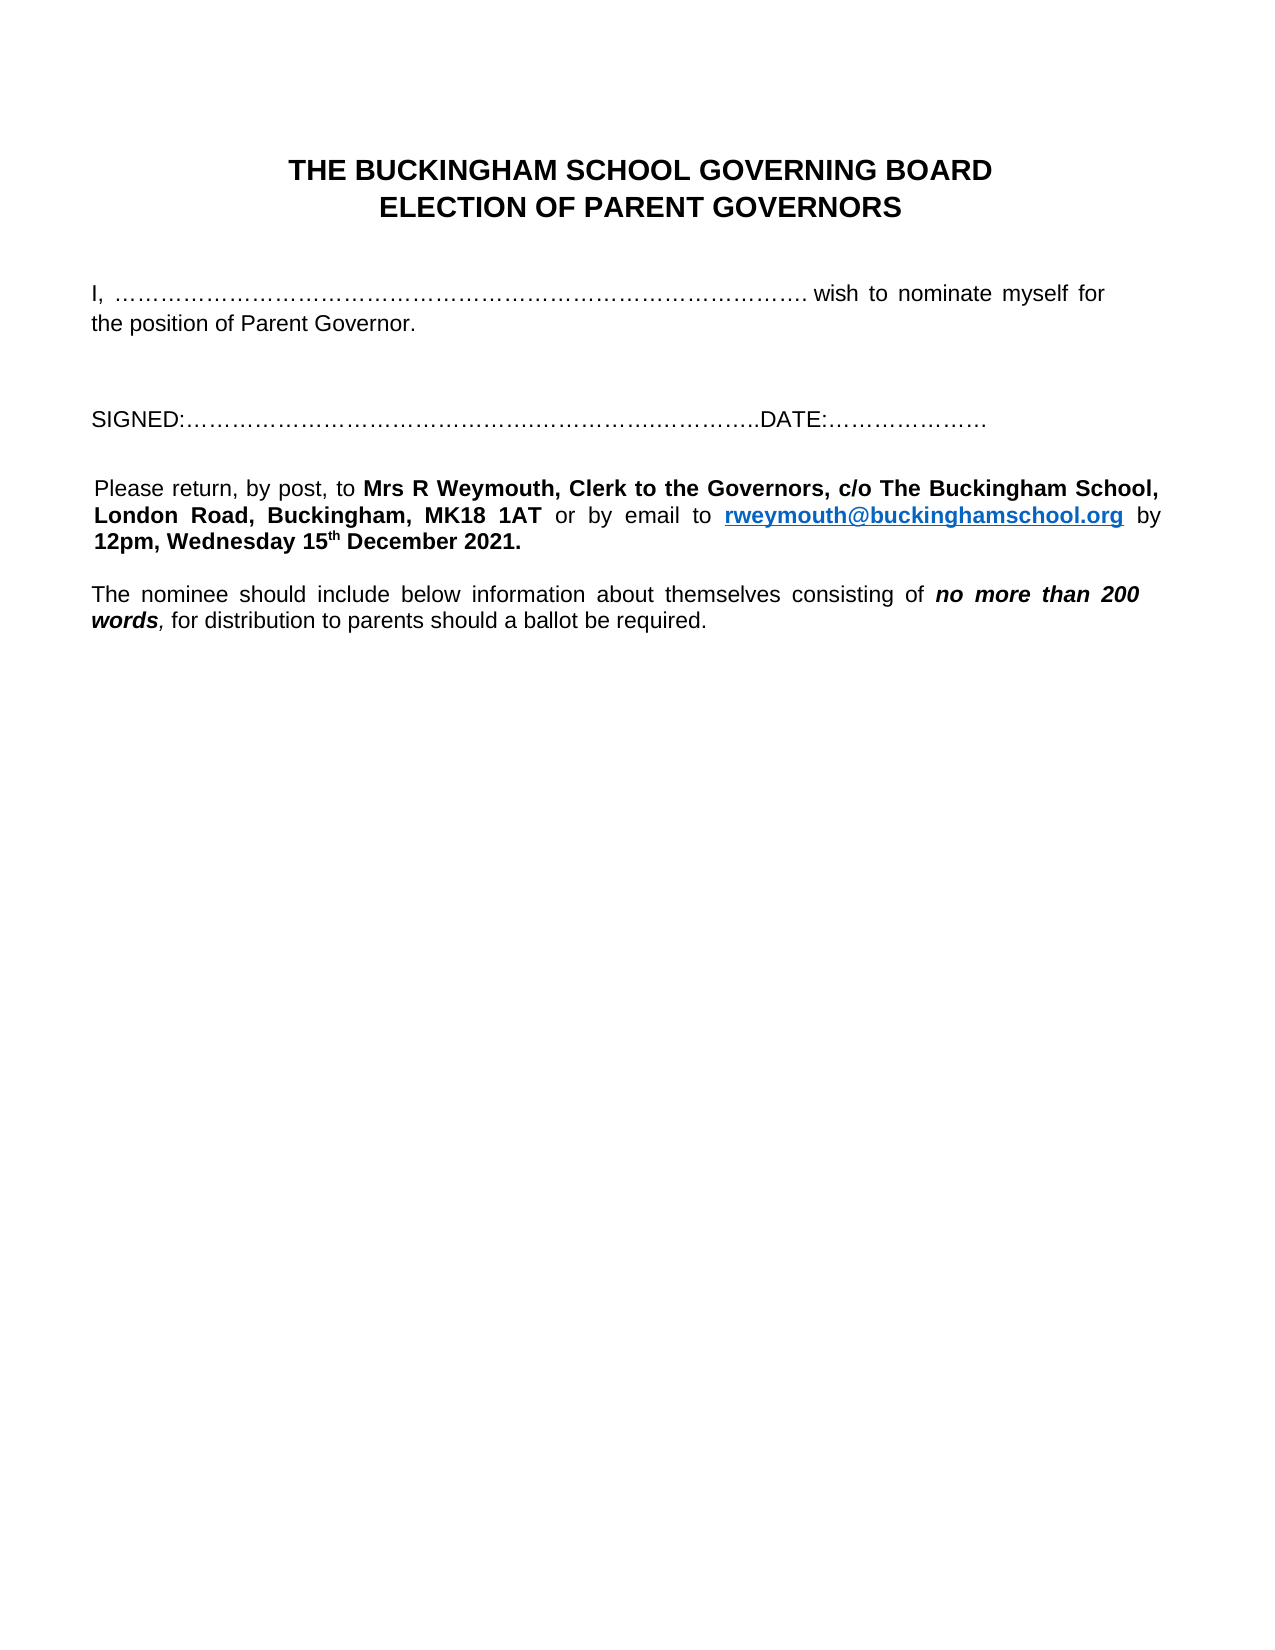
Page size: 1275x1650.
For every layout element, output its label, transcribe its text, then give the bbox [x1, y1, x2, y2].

text THE BUCKINGHAM SCHOOL GOVERNING BOARD [162, 153, 1119, 187]
text The nominee should include below information about themselves consisting of no more than 200 words, for distribution to parents should a ballot be required. [91, 582, 1139, 634]
text ELECTION OF PARENT GOVERNORS [162, 190, 1119, 224]
text Please return, by post, to Mrs R Weymouth, Clerk to the Governors, c/o The Buckingham School, London Road, Buckingham, MK18 1AT or by email to rweymouth@buckinghamschool.org by 12pm, Wednesday 15th December 2021. [94, 475, 1161, 554]
text SIGNED:……………………………………….…………….…………..DATE:………………… [91, 406, 1119, 433]
text I, ………………………………………………………………………………. wish to nominate myself for the position of Parent Governor. [91, 280, 1119, 337]
